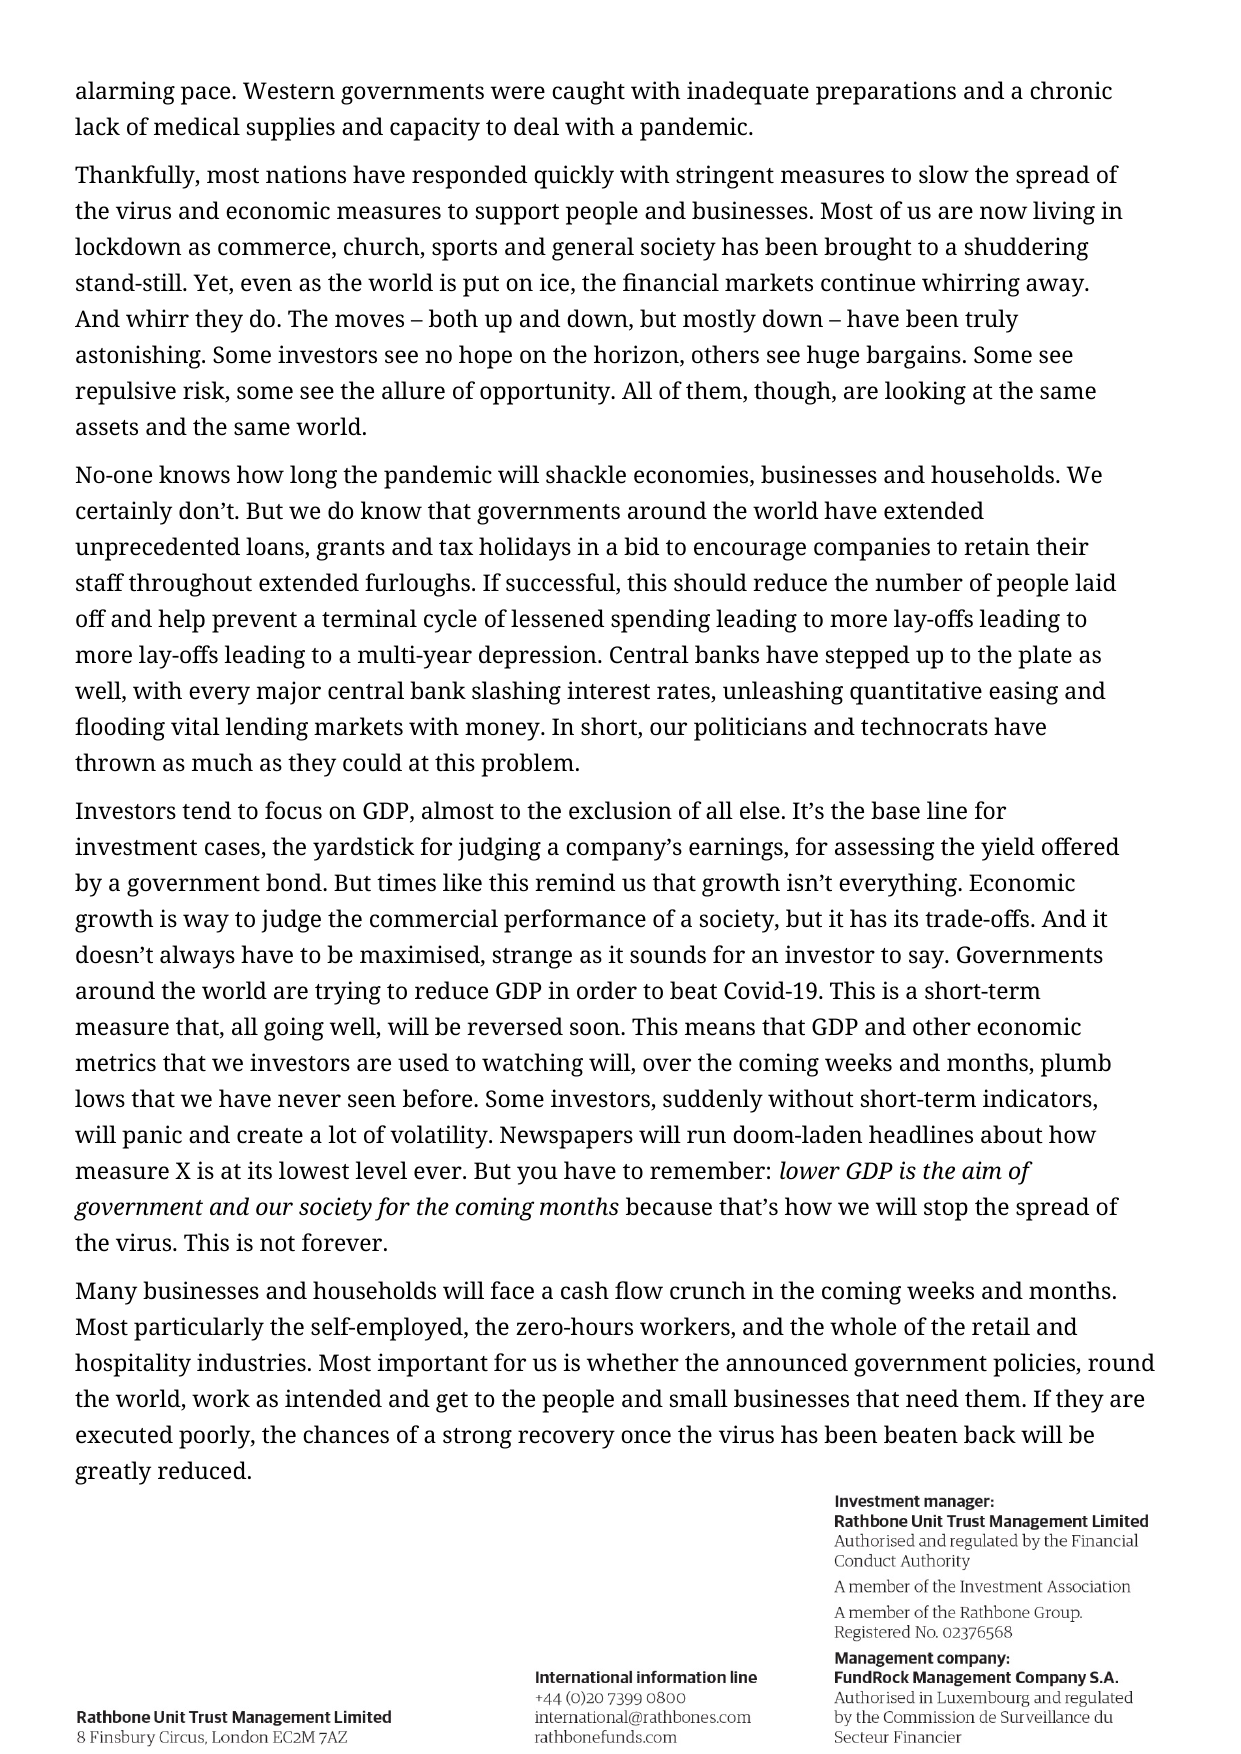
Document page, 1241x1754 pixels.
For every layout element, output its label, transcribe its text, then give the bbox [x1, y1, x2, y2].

text No-one knows how long the pandemic will shackle economies, businesses and households. We certainly don’t. But we do know that governments around the world have extended unprecedented loans, grants and tax holidays in a bid to encourage companies to retain their staff throughout extended furloughs. If successful, this should reduce the number of people laid off and help prevent a terminal cycle of lessened spending leading to more lay-offs leading to more lay-offs leading to a multi-year depression. Central banks have stepped up to the plate as well, with every major central bank slashing interest rates, unleashing quantitative easing and flooding vital lending markets with money. In short, our politicians and technocrats have thrown as much as they could at this problem. [75, 459, 1132, 778]
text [75, 75, 1132, 142]
text Many businesses and households will face a cash flow crunch in the coming weeks and months. Most particularly the self-employed, the zero-hours workers, and the whole of the retail and hospitality industries. Most important for us is whether the announced government policies, round the world, work as intended and get to the people and small businesses that need them. If they are executed poorly, the chances of a strong recovery once the virus has been beaten back will be greatly reduced. [75, 1275, 1165, 1486]
picture [75, 1493, 1150, 1747]
text Investors tend to focus on GDP, almost to the exclusion of all else. It’s the base line for investment cases, the yardstick for judging a company’s earnings, for assessing the yield offered by a government bond. But times like this remind us that growth isn’t everything. Economic growth is way to judge the commercial performance of a society, but it has its trade-offs. And it doesn’t always have to be maximised, strange as it sounds for an investor to say. Governments around the world are trying to reduce GDP in order to beat Covid-19. This is a short-term measure that, all going well, will be reversed soon. This means that GDP and other economic metrics that we investors are used to watching will, over the coming weeks and months, plumb lows that we have never seen before. Some investors, suddenly without short-term indicators, will panic and create a lot of volatility. Newspapers will run doom-laden headlines about how measure X is at its lowest level ever. But you have to remember: lower GDP is the aim of government and our society for the coming months because that’s how we will stop the spread of the virus. This is not forever. [75, 795, 1132, 1258]
text Thankfully, most nations have responded quickly with stringent measures to slow the spread of the virus and economic measures to support people and businesses. Most of us are now living in lockdown as commerce, church, sports and general society has been brought to a shuddering stand-still. Yet, even as the world is put on ice, the financial markets continue whirring away. And whirr they do. The moves – both up and down, but mostly down – have been truly astonishing. Some investors see no hope on the horizon, others see huge bargains. Some see repulsive risk, some see the allure of opportunity. All of them, though, are looking at the same assets and the same world. [75, 159, 1132, 442]
